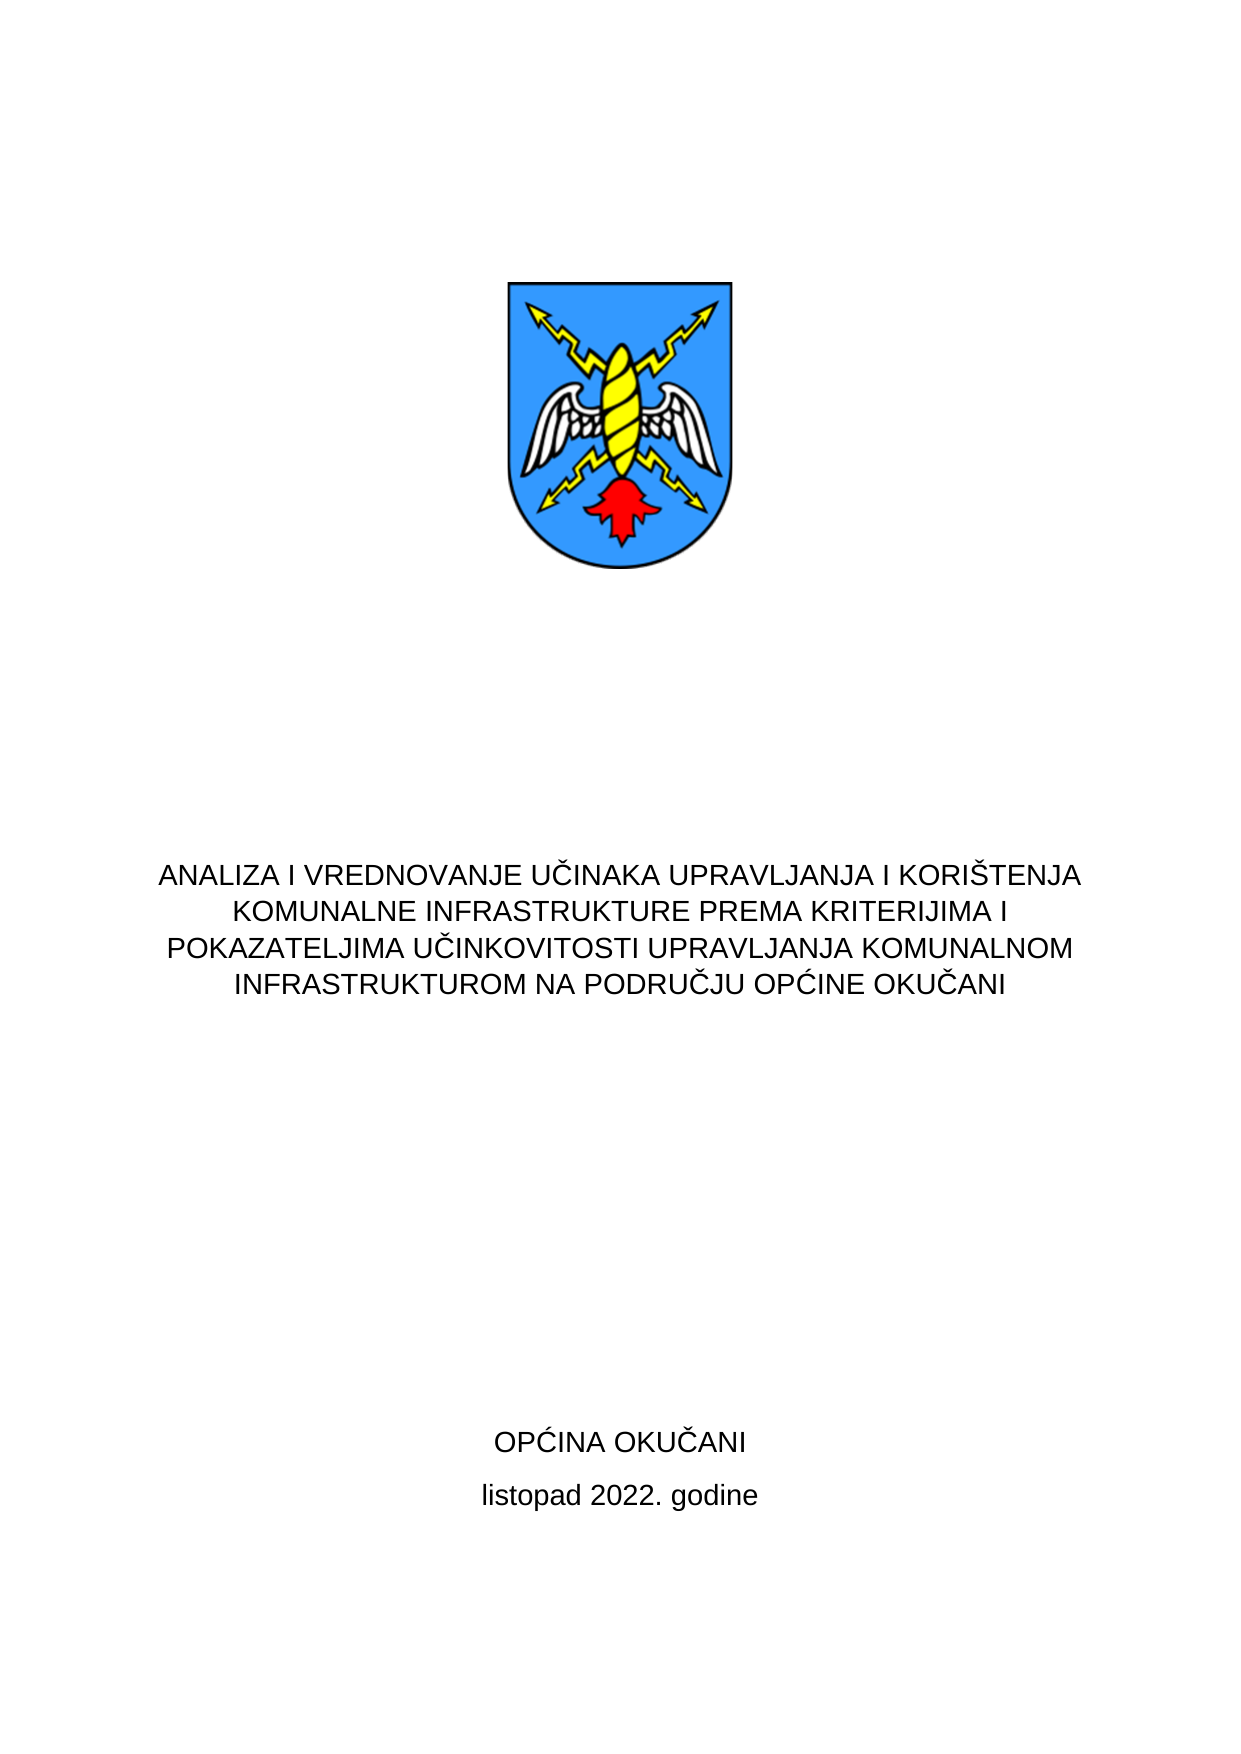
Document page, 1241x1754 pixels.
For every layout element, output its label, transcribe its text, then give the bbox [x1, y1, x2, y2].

text OPĆINA OKUČANI [148, 1426, 1093, 1459]
text listopad 2022. godine [148, 1478, 1093, 1512]
text ANALIZA I VREDNOVANJE UČINAKA UPRAVLJANJA I KORIŠTENJA KOMUNALNE INFRASTRUKTURE PREMA KRITERIJIMA I POKAZATELJIMA UČINKOVITOSTI UPRAVLJANJA KOMUNALNOM INFRASTRUKTUROM NA PODRUČJU OPĆINE OKUČANI [148, 858, 1093, 1000]
picture [507, 282, 733, 569]
